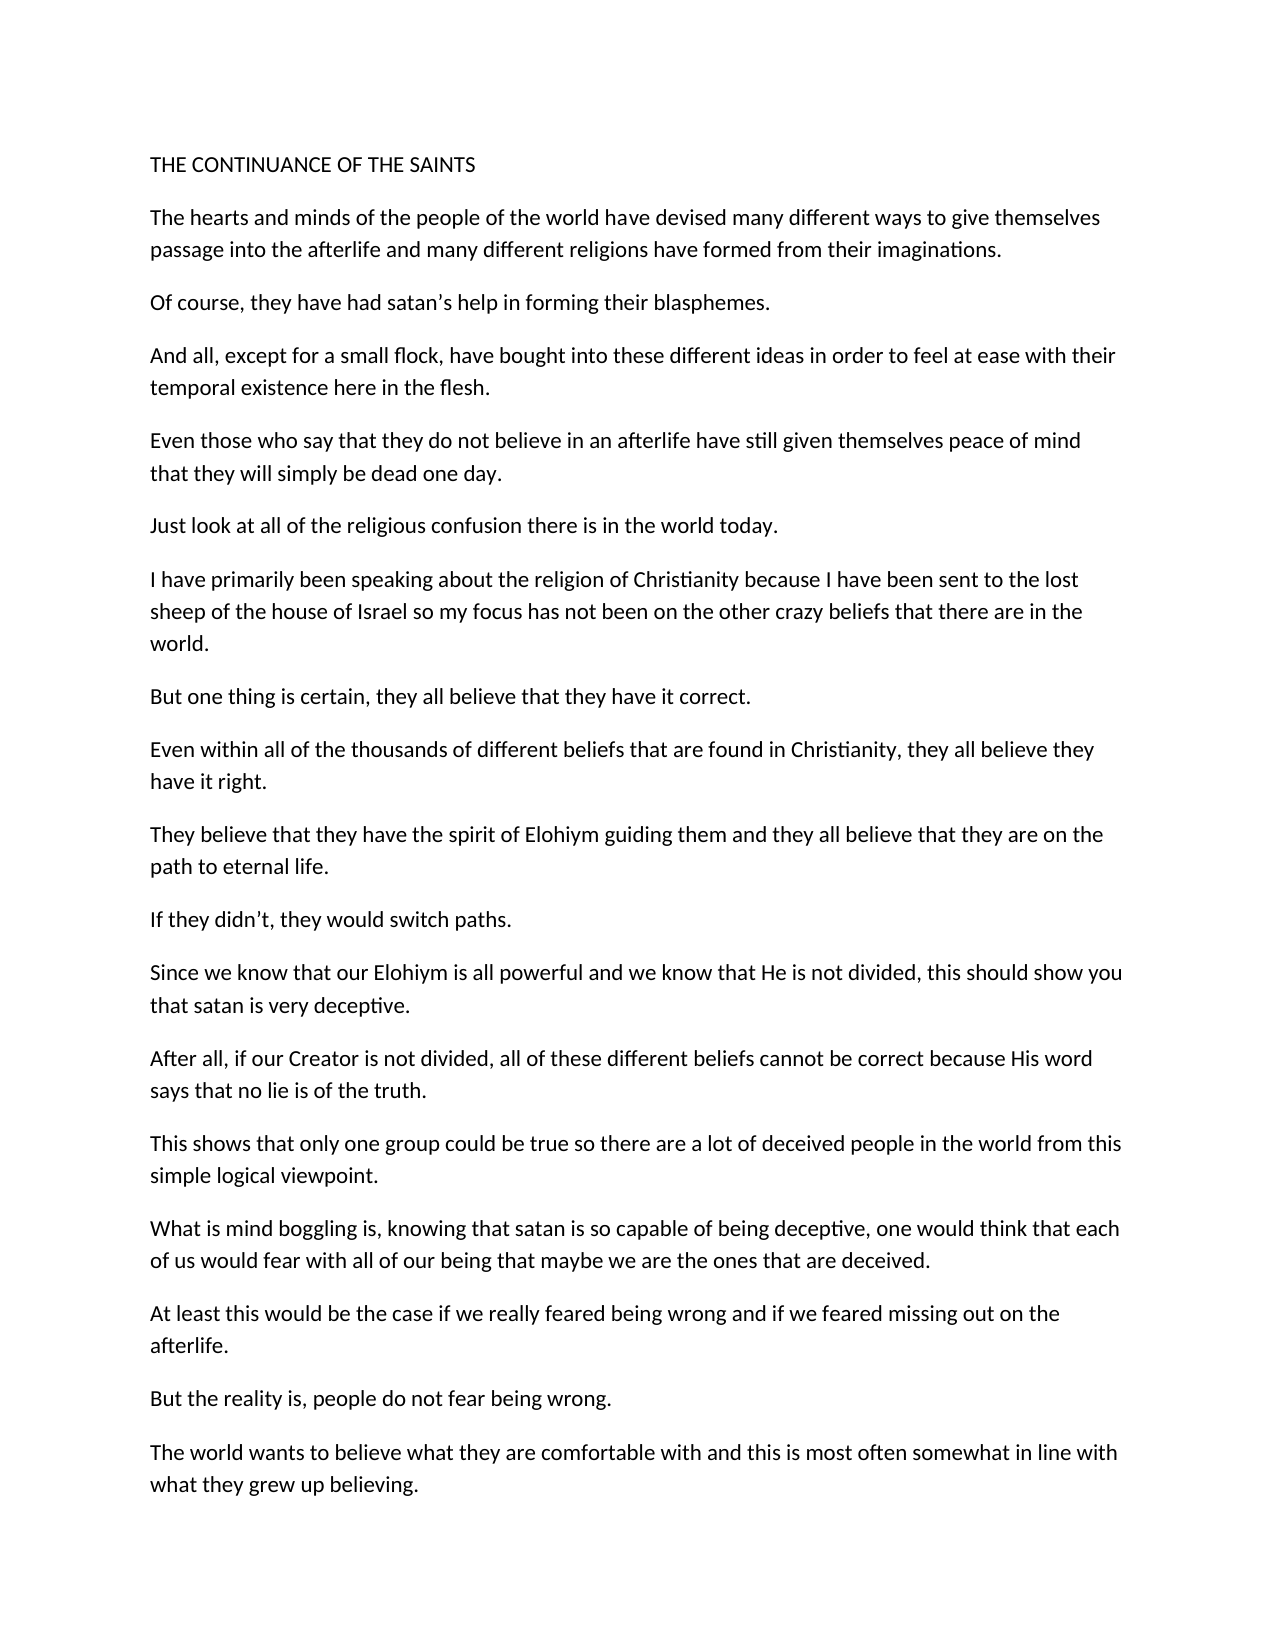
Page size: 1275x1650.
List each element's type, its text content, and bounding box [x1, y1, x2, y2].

text But the reality is, people do not fear being wrong. [150, 1384, 1125, 1413]
text Since we know that our Elohiym is all powerful and we know that He is not divided, this should show you that satan is very deceptive. [150, 958, 1125, 1019]
text What is mind boggling is, knowing that satan is so capable of being deceptive, one would think that each of us would fear with all of our being that maybe we are the ones that are deceived. [150, 1214, 1125, 1274]
text Even those who say that they do not believe in an afterlife have still given themselves peace of mind that they will simply be dead one day. [150, 426, 1125, 487]
text They believe that they have the spirit of Elohiym guiding them and they all believe that they are on the path to eternal life. [150, 820, 1125, 881]
text I have primarily been speaking about the religion of Christianity because I have been sent to the lost sheep of the house of Israel so my focus has not been on the other crazy beliefs that there are in the world. [150, 565, 1125, 657]
text And all, except for a small flock, have bought into these different ideas in order to feel at ease with their temporal existence here in the flesh. [150, 341, 1125, 401]
text THE CONTINUANCE OF THE SAINTS [150, 150, 1125, 178]
text Just look at all of the religious confusion there is in the world today. [150, 512, 1125, 540]
text After all, if our Creator is not divided, all of these different beliefs cannot be correct because His word says that no lie is of the truth. [150, 1044, 1125, 1104]
text The world wants to believe what they are comfortable with and this is most often somewhat in line with what they grew up believing. [150, 1438, 1125, 1498]
text Even within all of the thousands of different beliefs that are found in Christianity, they all believe they have it right. [150, 735, 1125, 795]
text If they didn’t, they would switch paths. [150, 906, 1125, 933]
text At least this would be the case if we really feared being wrong and if we feared missing out on the afterlife. [150, 1299, 1125, 1359]
text Of course, they have had satan’s help in forming their blasphemes. [150, 288, 1125, 316]
text This shows that only one group could be true so there are a lot of deceived people in the world from this simple logical viewpoint. [150, 1129, 1125, 1189]
text The hearts and minds of the people of the world have devised many different ways to give themselves passage into the afterlife and many different religions have formed from their imaginations. [150, 203, 1125, 263]
text But one thing is certain, they all believe that they have it correct. [150, 682, 1125, 710]
